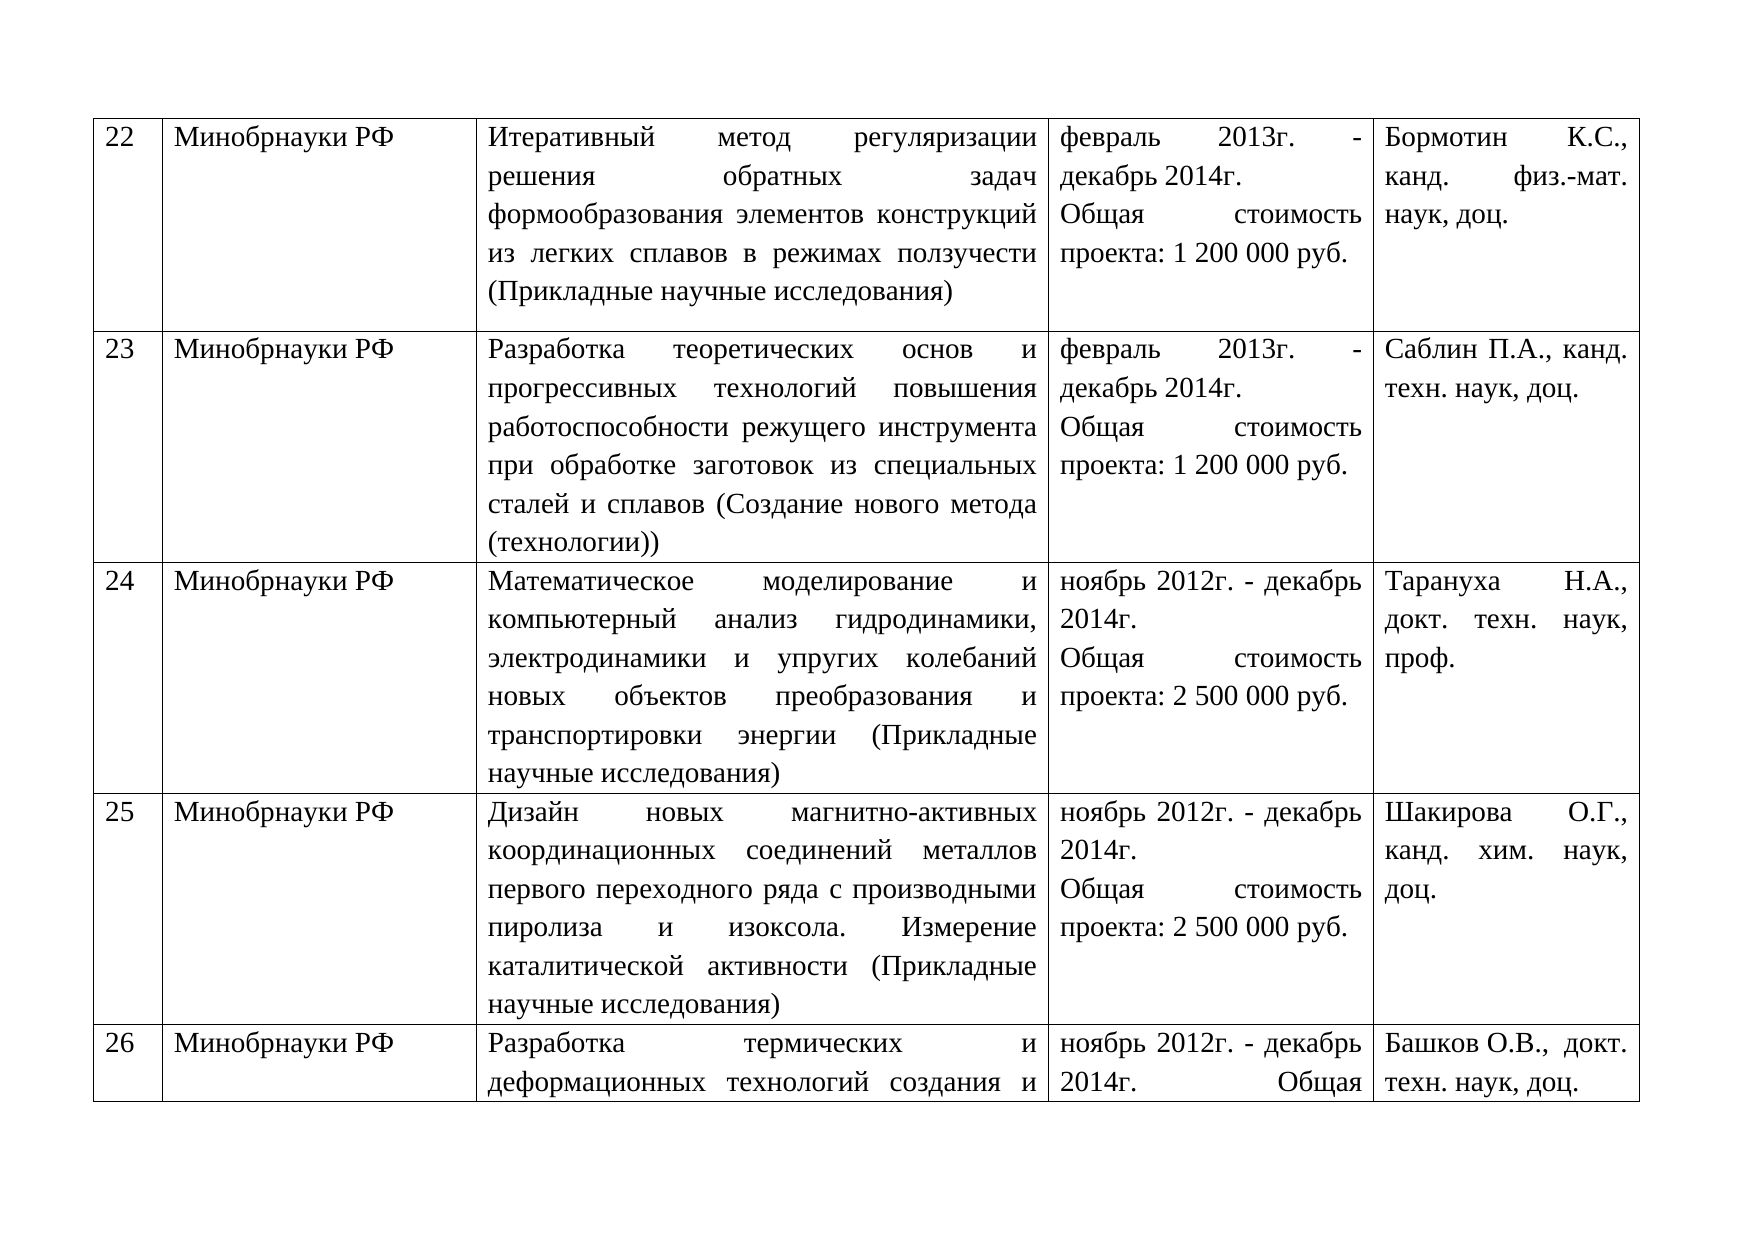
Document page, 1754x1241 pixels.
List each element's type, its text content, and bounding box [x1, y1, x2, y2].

table_cell 23 [94, 332, 162, 562]
table_cell 22 [94, 119, 162, 331]
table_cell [1049, 1025, 1373, 1101]
table_cell 26 [94, 1025, 162, 1101]
table_cell Математическое моделирование и компьютерный анализ гидродинамики, электродинамики и упругих колебаний новых объектов преобразования и транспортировки энергии (Прикладные научные исследования) [477, 563, 1048, 793]
table_cell Минобрнауки РФ [163, 119, 476, 331]
table_cell февраль 2013г. - декабрь 2014г. Общая стоимость проекта: 1 200 000 руб. [1049, 332, 1373, 562]
table_cell 24 [94, 563, 162, 793]
table_cell Тарануха Н.А., докт. техн. наук, проф. [1374, 563, 1639, 793]
table_cell Минобрнауки РФ [163, 332, 476, 562]
table_cell 25 [94, 794, 162, 1024]
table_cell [477, 1025, 1048, 1101]
table_cell февраль 2013г. - декабрь 2014г. Общая стоимость проекта: 1 200 000 руб. [1049, 119, 1373, 331]
table_cell Минобрнауки РФ [163, 563, 476, 793]
table_cell Итеративный метод регуляризации решения обратных задач формообразования элементов конструкций из легких сплавов в режимах ползучести (Прикладные научные исследования) [477, 119, 1048, 331]
table_cell Саблин П.А., канд. техн. наук, доц. [1374, 332, 1639, 562]
table_cell Шакирова О.Г., канд. хим. наук, доц. [1374, 794, 1639, 1024]
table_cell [1374, 1025, 1639, 1101]
table_cell ноябрь 2012г. - декабрь 2014г. Общая стоимость проекта: 2 500 000 руб. [1049, 794, 1373, 1024]
table_cell Дизайн новых магнитно-активных координационных соединений металлов первого переходного ряда с производными пиролиза и изоксола. Измерение каталитической активности (Прикладные научные исследования) [477, 794, 1048, 1024]
table_cell Минобрнауки РФ [163, 794, 476, 1024]
table_cell Разработка теоретических основ и прогрессивных технологий повышения работоспособности режущего инструмента при обработке заготовок из специальных сталей и сплавов (Создание нового метода (технологии)) [477, 332, 1048, 562]
table_cell Бормотин К.С., канд. физ.-мат. наук, доц. [1374, 119, 1639, 331]
table_cell Минобрнауки РФ [163, 1025, 476, 1101]
table_cell ноябрь 2012г. - декабрь 2014г. Общая стоимость проекта: 2 500 000 руб. [1049, 563, 1373, 793]
